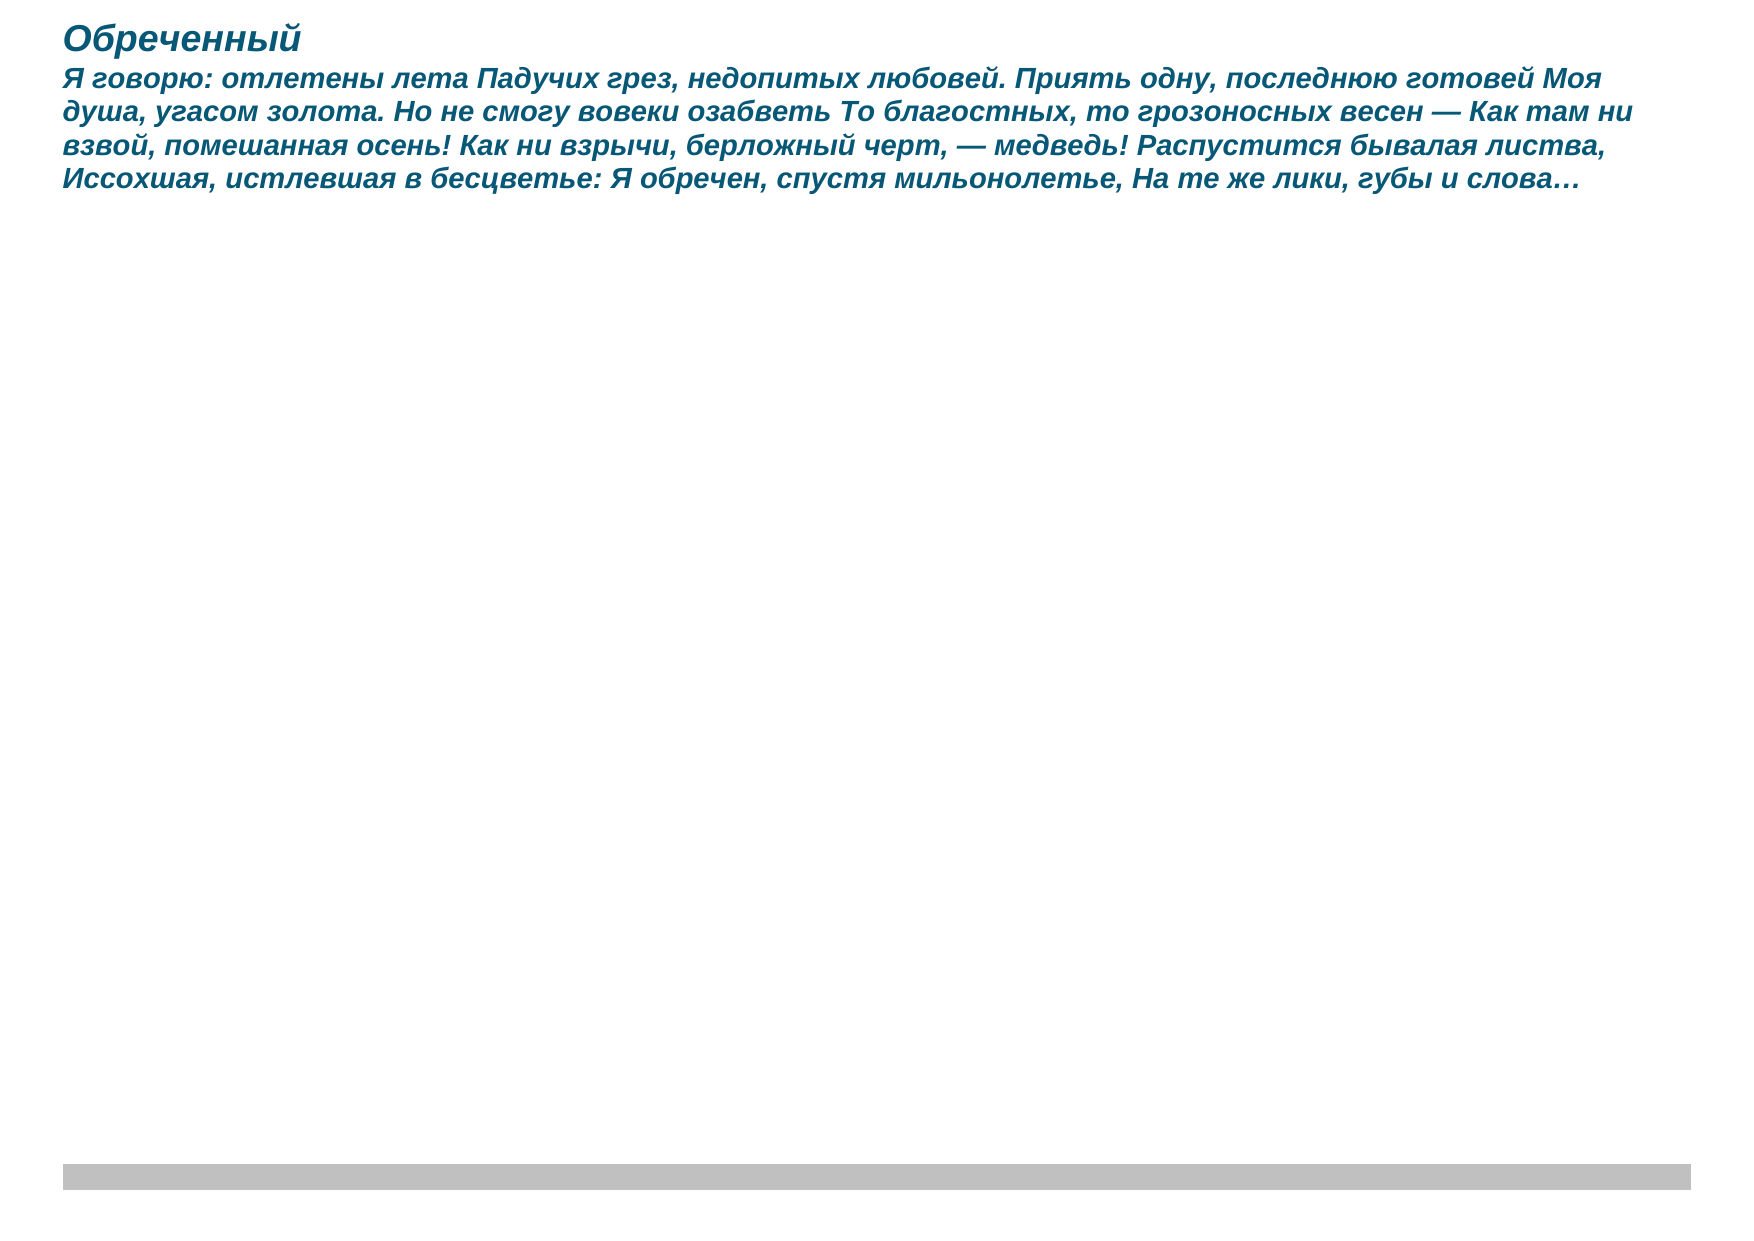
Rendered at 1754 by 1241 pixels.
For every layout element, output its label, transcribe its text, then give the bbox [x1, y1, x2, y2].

text Я говорю: отлетены лета [62, 61, 1691, 195]
subtitle Обреченный [62, 17, 1691, 60]
